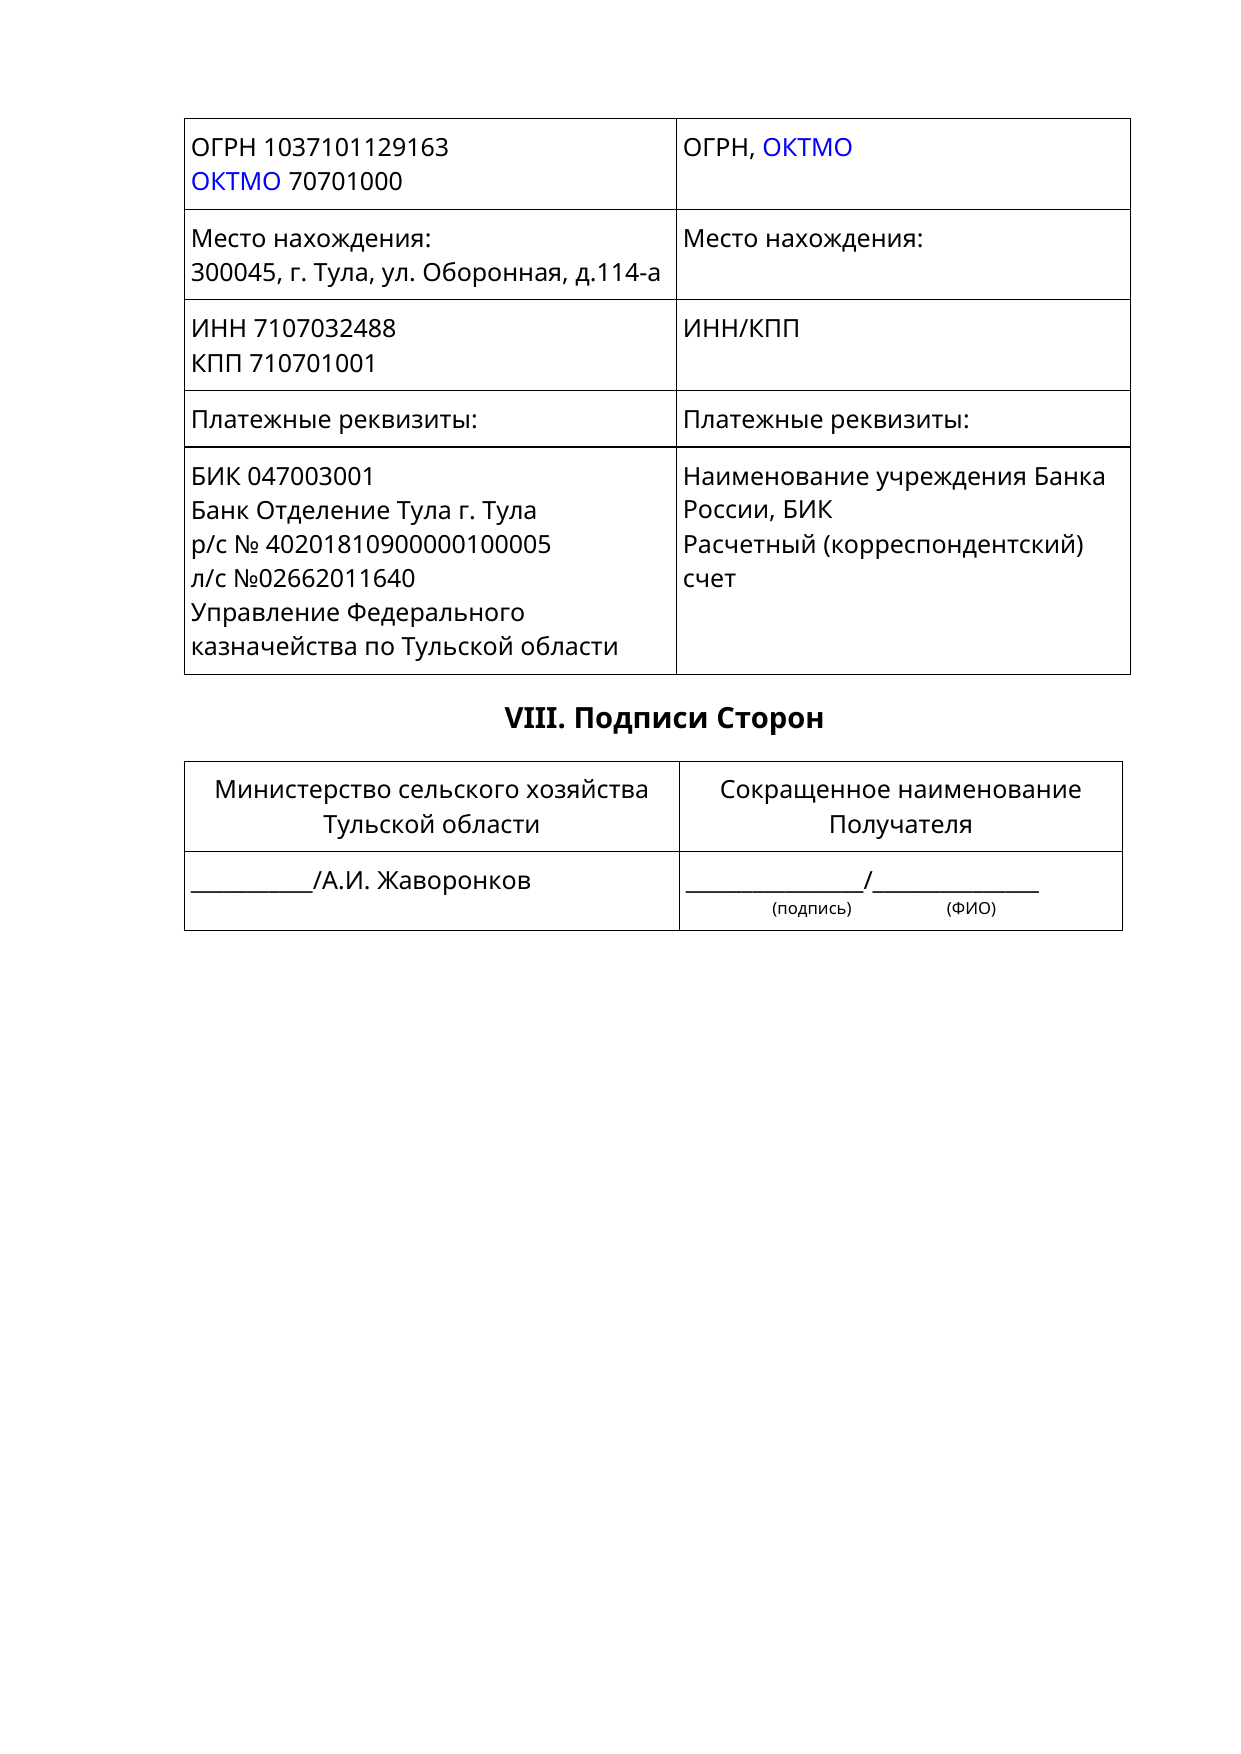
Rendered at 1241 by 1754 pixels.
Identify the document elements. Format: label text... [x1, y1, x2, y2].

table_cell Место нахождения: [677, 210, 1130, 299]
table_cell ИНН 7107032488 КПП 710701001 [185, 300, 676, 390]
text VIII. Подписи Сторон [177, 698, 1152, 737]
table_cell БИК 047003001 Банк Отделение Тула г. Тула р/с № 40201810900000100005 л/с №02662011640 Управление Федерального казначейства по Тульской области [185, 448, 676, 674]
table_cell Наименование учреждения Банка России, БИК Расчетный (корреспондентский) счет [677, 448, 1130, 674]
table_cell Платежные реквизиты: [677, 391, 1130, 446]
table_cell ИНН/КПП [677, 300, 1130, 390]
table_cell ОГРН 1037101129163 ОКТМО 70701000 [185, 119, 676, 209]
table_cell ________________/_______________ (подпись) (ФИО) [680, 852, 1122, 930]
table_cell Место нахождения: 300045, г. Тула, ул. Оборонная, д.114-а [185, 210, 676, 299]
table_cell Платежные реквизиты: [185, 391, 676, 446]
table_cell ___________/А.И. Жаворонков [185, 852, 679, 930]
table_header Министерство сельского хозяйства Тульской области [185, 762, 679, 851]
table_cell ОГРН, ОКТМО [677, 119, 1130, 209]
table_header Сокращенное наименование Получателя [680, 762, 1122, 851]
